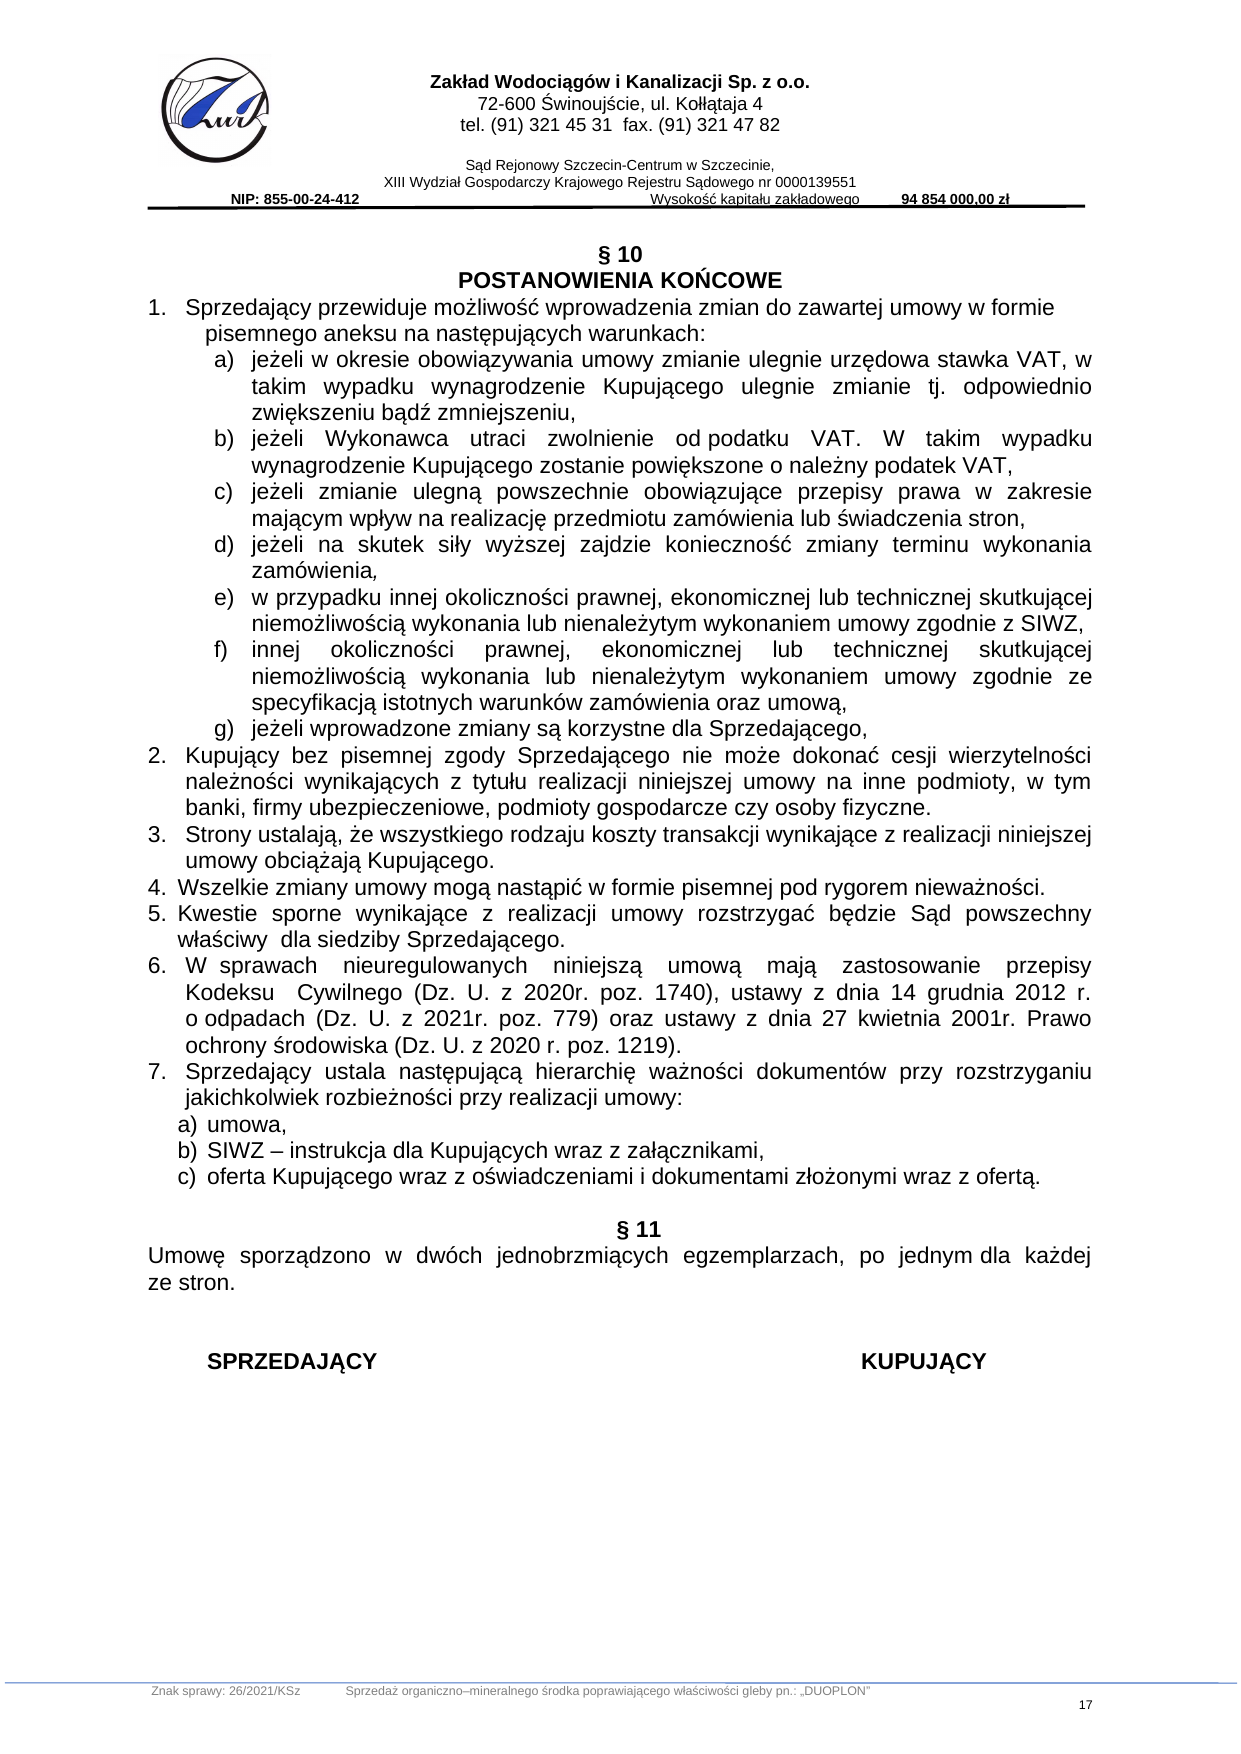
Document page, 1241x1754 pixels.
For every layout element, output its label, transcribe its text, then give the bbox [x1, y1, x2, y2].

list Sprzedający przewiduje możliwość wprowadzenia zmian do zawartej umowy w formie [148, 294, 1092, 320]
list w przypadku innej okoliczności prawnej, ekonomicznej lub technicznej skutkującej niemożliwością wykonania lub nienależytym wykonaniem umowy zgodnie z SIWZ, [214, 583, 1092, 636]
list umowa, [177, 1111, 1092, 1137]
text pisemnego aneksu na następujących warunkach: [148, 320, 1092, 346]
list jeżeli Wykonawca utraci zwolnienie od podatku VAT. W takim wypadku wynagrodzenie Kupującego zostanie powiększone o należny podatek VAT, [214, 425, 1092, 478]
list jeżeli na skutek siły wyższej zajdzie konieczność zmiany terminu wykonania zamówienia, [214, 531, 1092, 583]
list W sprawach nieuregulowanych niniejszą umową mają zastosowanie przepisy Kodeksu Cywilnego (Dz. U. z 2020r. poz. 1740), ustawy z dnia 14 grudnia 2012 r. o odpadach (Dz. U. z 2021r. poz. 779) oraz ustawy z dnia 27 kwietnia 2001r. Prawo ochrony środowiska (Dz. U. z 2020 r. poz. 1219). [148, 952, 1092, 1058]
text Umowę sporządzono w dwóch jednobrzmiących egzemplarzach, po jednym dla każdej ze stron. [148, 1242, 1092, 1295]
list Kwestie sporne wynikające z realizacji umowy rozstrzygać będzie Sąd powszechny właściwy dla siedziby Sprzedającego. [148, 900, 1092, 952]
list Sprzedający ustala następującą hierarchię ważności dokumentów przy rozstrzyganiu jakichkolwiek rozbieżności przy realizacji umowy: [148, 1058, 1092, 1111]
list jeżeli wprowadzone zmiany są korzystne dla Sprzedającego, [214, 715, 1092, 742]
list innej okoliczności prawnej, ekonomicznej lub technicznej skutkującej niemożliwością wykonania lub nienależytym wykonaniem umowy zgodnie ze specyfikacją istotnych warunków zamówienia oraz umową, [214, 636, 1092, 715]
list Kupujący bez pisemnej zgody Sprzedającego nie może dokonać cesji wierzytelności należności wynikających z tytułu realizacji niniejszej umowy na inne podmioty, w tym banki, firmy ubezpieczeniowe, podmioty gospodarcze czy osoby fizyczne. [148, 742, 1092, 821]
text § 10 [148, 241, 1092, 267]
text POSTANOWIENIA KOŃCOWE [148, 267, 1092, 294]
picture [158, 54, 272, 167]
list jeżeli zmianie ulegną powszechnie obowiązujące przepisy prawa w zakresie mającym wpływ na realizację przedmiotu zamówienia lub świadczenia stron, [214, 478, 1092, 531]
text § 11 [185, 1216, 1092, 1242]
list Strony ustalają, że wszystkiego rodzaju koszty transakcji wynikające z realizacji niniejszej umowy obciążają Kupującego. [148, 821, 1092, 873]
text SPRZEDAJĄCY KUPUJĄCY [207, 1348, 1092, 1374]
list jeżeli w okresie obowiązywania umowy zmianie ulegnie urzędowa stawka VAT, w takim wypadku wynagrodzenie Kupującego ulegnie zmianie tj. odpowiednio zwiększeniu bądź zmniejszeniu, [214, 346, 1092, 425]
list oferta Kupującego wraz z oświadczeniami i dokumentami złożonymi wraz z ofertą. [177, 1163, 1092, 1190]
list Wszelkie zmiany umowy mogą nastąpić w formie pisemnej pod rygorem nieważności. [148, 873, 1092, 900]
list SIWZ – instrukcja dla Kupujących wraz z załącznikami, [177, 1137, 1092, 1163]
